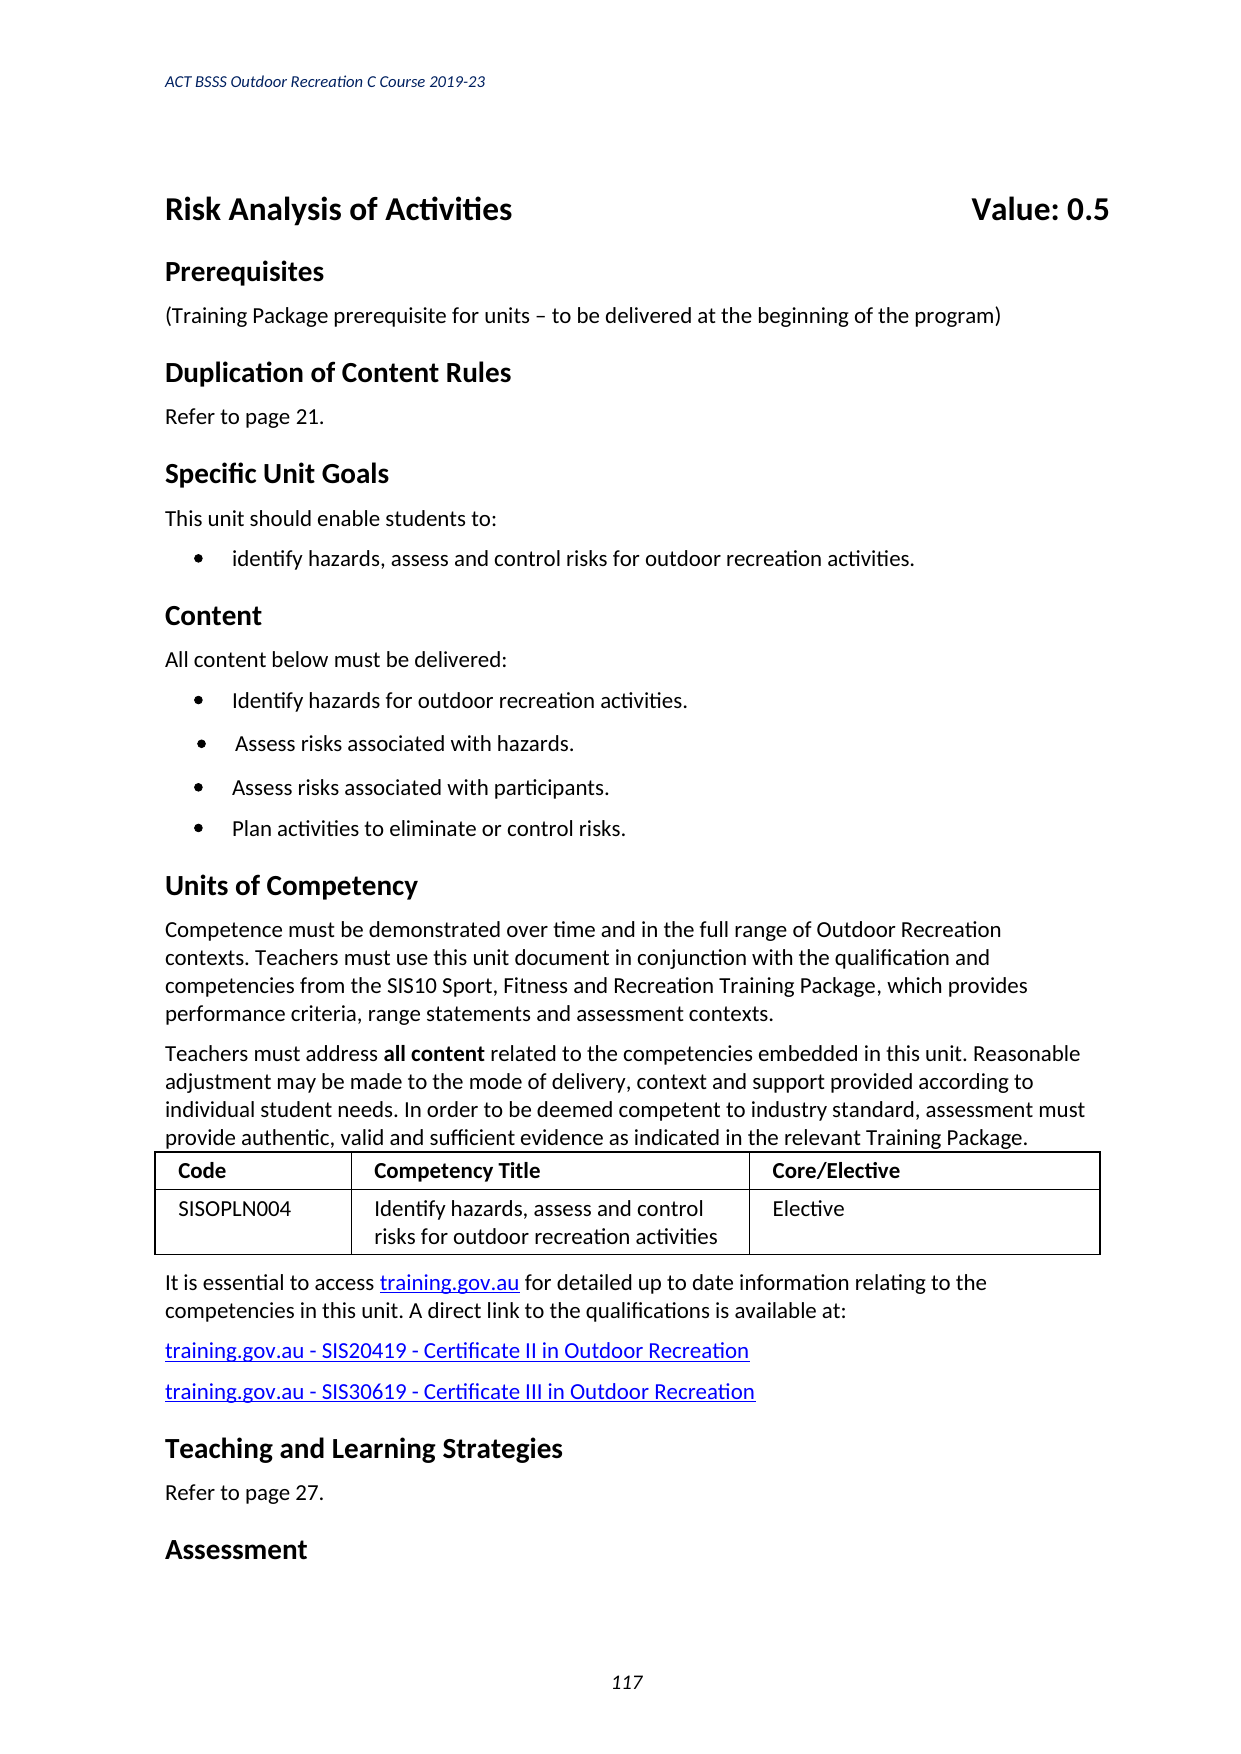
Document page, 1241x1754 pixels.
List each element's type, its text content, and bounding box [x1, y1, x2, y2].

subtitle Duplication of Content Rules [165, 354, 1090, 390]
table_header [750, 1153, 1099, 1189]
text training.gov.au - SIS20419 - Certificate II in Outdoor Recreation [165, 1336, 1090, 1364]
text This unit should enable students to: [165, 504, 1090, 532]
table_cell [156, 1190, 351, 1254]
text Refer to page 20. [165, 402, 1090, 431]
subtitle Units of Competency [165, 867, 1090, 902]
text Refer to page 27. [165, 1478, 1090, 1506]
text Competence must be demonstrated over time and in the full range of Outdoor Recreation contexts. Teachers must use this unit document in conjunction with the qualification and competencies from the SIS10 Sport, Fitness and Recreation Training Package, which provides performance criteria, range statements and assessment contexts. [165, 915, 1090, 1027]
subtitle Teaching and Learning Strategies [165, 1430, 1090, 1466]
subtitle Content [165, 597, 1090, 633]
list Identify hazards for outdoor recreation activities. [194, 686, 1090, 714]
list identify hazards, assess and control risks for outdoor recreation activities. [194, 544, 1090, 572]
subtitle Assessment [165, 1531, 1090, 1567]
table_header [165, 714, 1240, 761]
text All content below must be delivered: [165, 645, 1090, 673]
text training.gov.au - SIS30619 - Certificate III in Outdoor Recreation [165, 1377, 1090, 1405]
subtitle Specific Unit Goals [165, 456, 1090, 491]
subtitle Risk Analysis of Activities Value: 0.5 [165, 187, 1090, 228]
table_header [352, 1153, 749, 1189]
list Assess risks associated with participants. [194, 773, 1090, 801]
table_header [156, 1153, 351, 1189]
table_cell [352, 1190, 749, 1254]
list Plan activities to eliminate or control risks. [194, 814, 1090, 842]
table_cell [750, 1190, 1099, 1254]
text It is essential to access training.gov.au for detailed up to date information relating to the competencies in this unit. A direct link to the qualifications is available at: [165, 1268, 1090, 1324]
subtitle Prerequisites [165, 253, 1090, 289]
text Teachers must address all content related to the competencies embedded in this unit. Reasonable adjustment may be made to the mode of delivery, context and support provided according to individual student needs. In order to be deemed competent to industry standard, assessment must provide authentic, valid and sufficient evidence as indicated in the relevant Training Package. [165, 1039, 1090, 1151]
text (Training Package prerequisite for units – to be delivered at the beginning of the program) [165, 301, 1090, 329]
